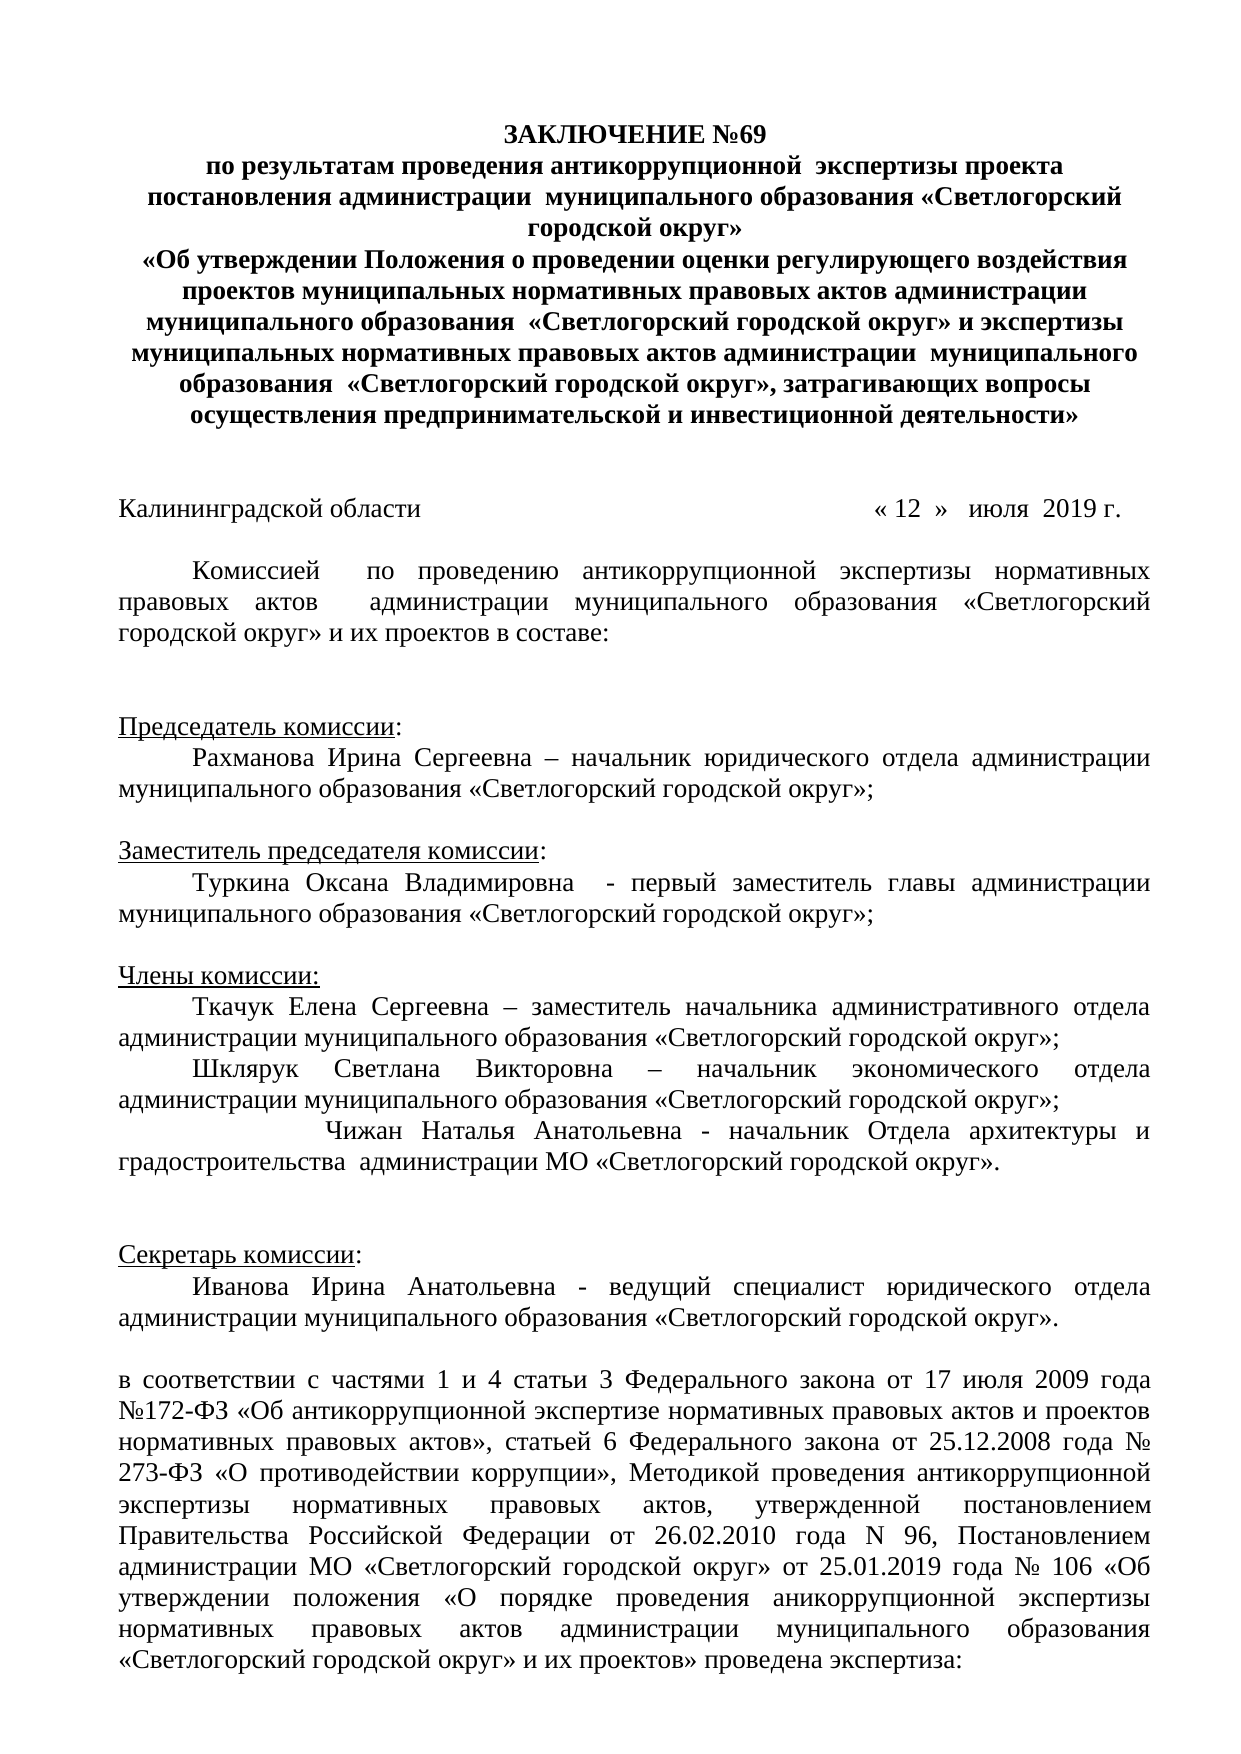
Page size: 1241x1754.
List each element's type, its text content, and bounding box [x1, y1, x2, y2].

text Секретарь комиссии: [118, 1238, 1152, 1270]
text «Об утверждении Положения о проведении оценки регулирующего воздействия проектов муниципальных нормативных правовых актов администрации муниципального образования «Светлогорский городской округ» и экспертизы муниципальных нормативных правовых актов администрации муниципального образования «Светлогорский городской округ», затрагивающих вопросы осуществления предпринимательской и инвестиционной деятельности» [118, 243, 1152, 429]
text Ткачук Елена Сергеевна – заместитель начальника административного отдела администрации муниципального образования «Светлогорский городской округ»; [118, 990, 1152, 1052]
text Заместитель председателя комиссии: [118, 834, 1152, 866]
text Председатель комиссии: [118, 710, 1152, 741]
text в соответствии с частями 1 и 4 статьи 3 Федерального закона от 17 июля 2009 года №172-ФЗ «Об антикоррупционной экспертизе нормативных правовых актов и проектов нормативных правовых актов», статьей 6 Федерального закона от 25.12.2008 года № 273-ФЗ «О противодействии коррупции», Методикой проведения антикоррупционной экспертизы нормативных правовых актов, утвержденной постановлением Правительства Российской Федерации от 26.02.2010 года N 96, Постановлением администрации МО «Светлогорский городской округ» от 25.01.2019 года № 106 «Об утверждении положения «О порядке проведения аникоррупционной экспертизы нормативных правовых актов администрации муниципального образования «Светлогорский городской округ» и их проектов» проведена экспертиза: [118, 1363, 1152, 1674]
text Иванова Ирина Анатольевна - ведущий специалист юридического отдела администрации муниципального образования «Светлогорский городской округ». [118, 1270, 1152, 1332]
text Туркина Оксана Владимировна - первый заместитель главы администрации муниципального образования «Светлогорский городской округ»; [118, 866, 1152, 928]
text Рахманова Ирина Сергеевна – начальник юридического отдела администрации муниципального образования «Светлогорский городской округ»; [118, 741, 1152, 803]
text ЗАКЛЮЧЕНИЕ №69 [118, 118, 1152, 149]
text Члены комиссии: [118, 959, 1152, 990]
text постановления администрации муниципального образования «Светлогорский городской округ» [118, 180, 1152, 243]
text по результатам проведения антикоррупционной экспертизы проекта [118, 149, 1152, 180]
text Чижан Наталья Анатольевна - начальник Отдела архитектуры и градостроительства администрации МО «Светлогорский городской округ». [118, 1115, 1152, 1176]
text Комиссией по проведению антикоррупционной экспертизы нормативных правовых актов администрации муниципального образования «Светлогорский городской округ» и их проектов в составе: [118, 554, 1152, 648]
text Шклярук Светлана Викторовна – начальник экономического отдела администрации муниципального образования «Светлогорский городской округ»; [118, 1052, 1152, 1115]
text Калининградской области « 12 » июля 2019 г. [118, 492, 1152, 523]
